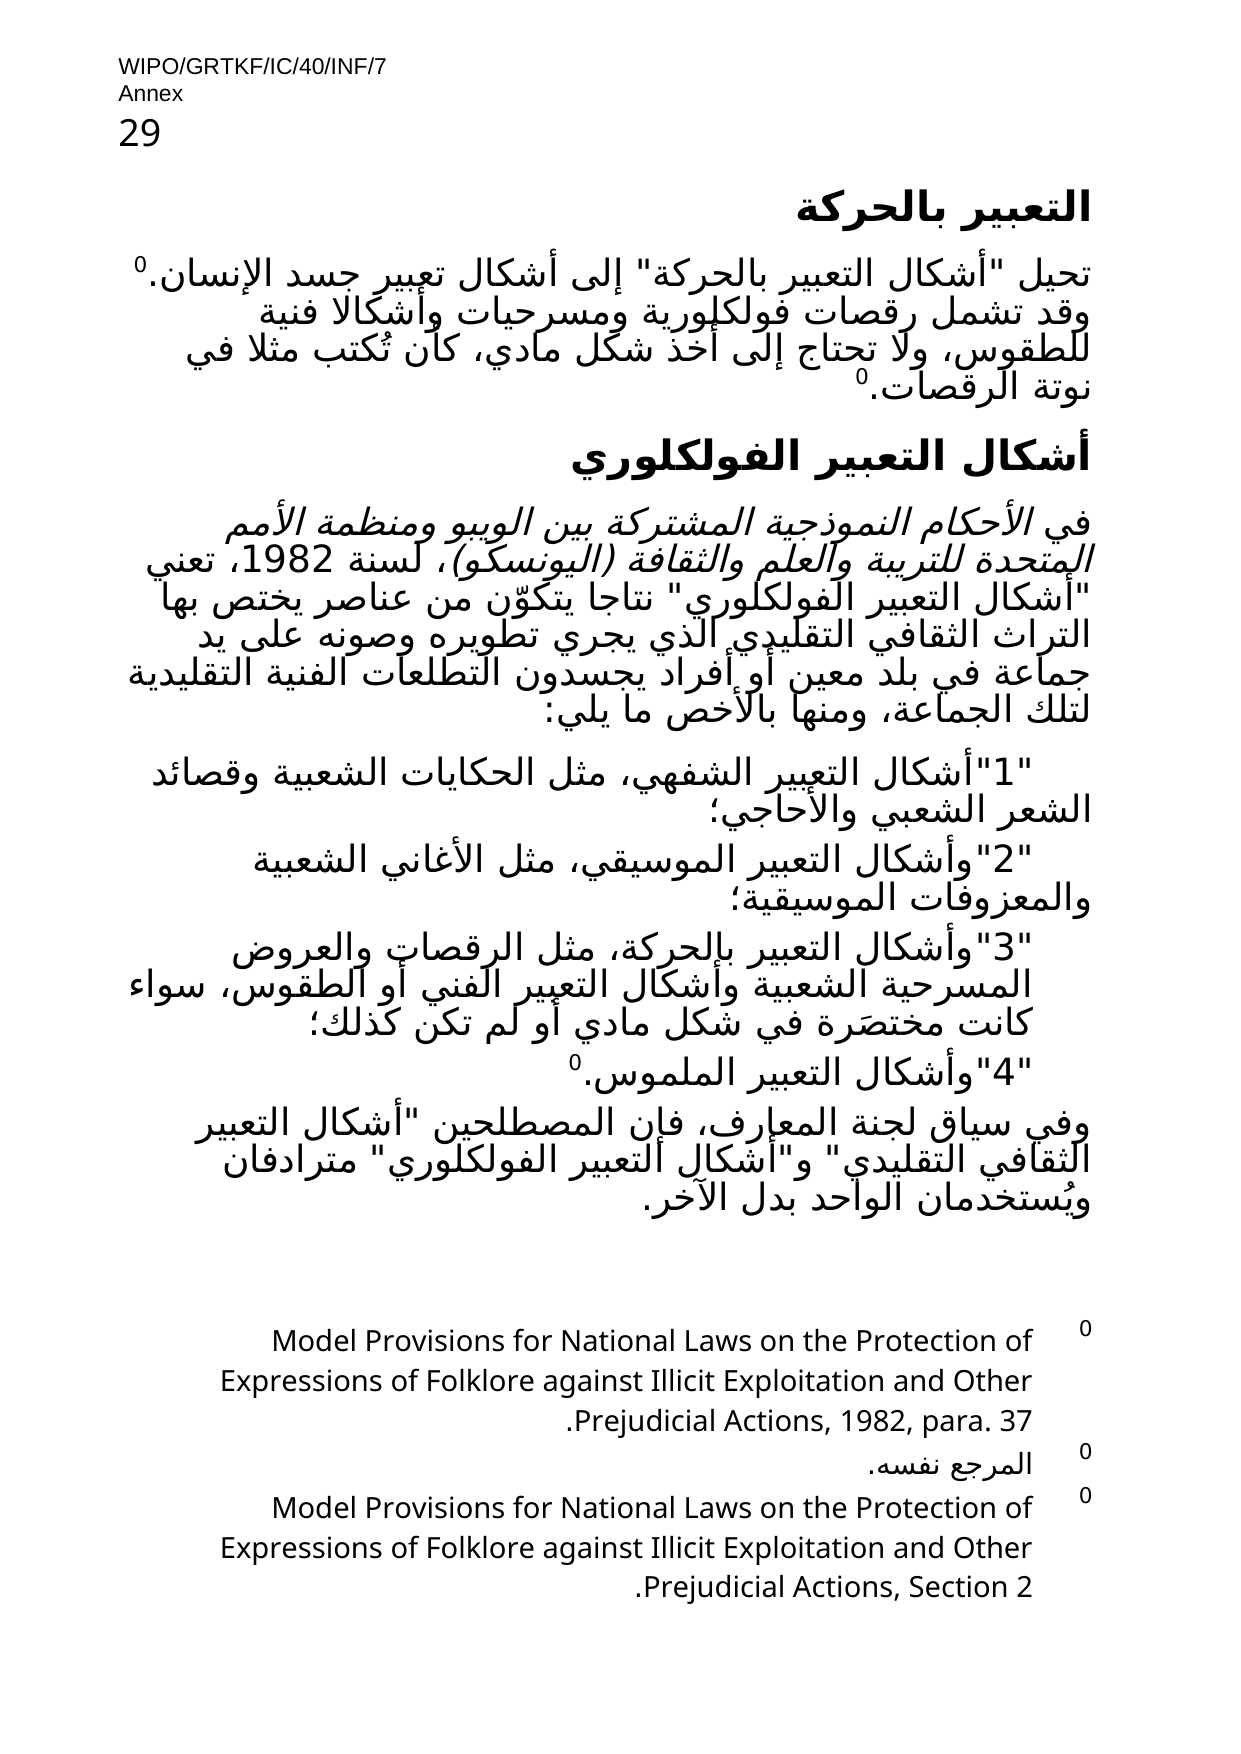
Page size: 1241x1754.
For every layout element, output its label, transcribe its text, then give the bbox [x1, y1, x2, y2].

subtitle التعبير بالحركة [118, 183, 1092, 232]
text "3" وأشكال التعبير بالحركة، مثل الرقصات والعروض المسرحية الشعبية وأشكال التعبير الفني أو الطقوس، سواء كانت مختصَرة في شكل مادي أو لم تكن كذلك؛ [118, 930, 1033, 1043]
text "2" وأشكال التعبير الموسيقي، مثل الأغاني الشعبية والمعزوفات الموسيقية؛ [118, 843, 1092, 918]
text "1" أشكال التعبير الشفهي، مثل الحكايات الشعبية وقصائد الشعر الشعبي والأحاجي؛ [118, 755, 1092, 830]
text وفي سياق لجنة المعارف، فإن المصطلحين "أشكال التعبير الثقافي التقليدي" و"أشكال التعبير الفولكلوري" مترادفان ويُستخدمان الواحد بدل الآخر. [118, 1105, 1092, 1218]
text تحيل "أشكال التعبير بالحركة" إلى أشكال تعبير جسد الإنسان. وقد تشمل رقصات فولكلورية ومسرحيات وأشكالا فنية للطقوس، ولا تحتاج إلى أخذ شكل مادي، كأن تُكتب مثلا في نوتة الرقصات. [118, 257, 1092, 407]
text "4" وأشكال التعبير الملموس. [118, 1055, 1092, 1093]
subtitle أشكال التعبير الفولكلوري [118, 432, 1092, 480]
text في الأحكام النموذجية المشتركة بين الويبو ومنظمة الأمم المتحدة للتريبة والعلم والثقافة (اليونسكو)، لسنة 1982، تعني "أشكال التعبير الفولكلوري" نتاجا يتكوّن من عناصر يختص بها التراث الثقافي التقليدي الذي يجري تطويره وصونه على يد جماعة في بلد معين أو أفراد يجسدون التطلعات الفنية التقليدية لتلك الجماعة، ومنها بالأخص ما يلي: [118, 505, 1092, 730]
